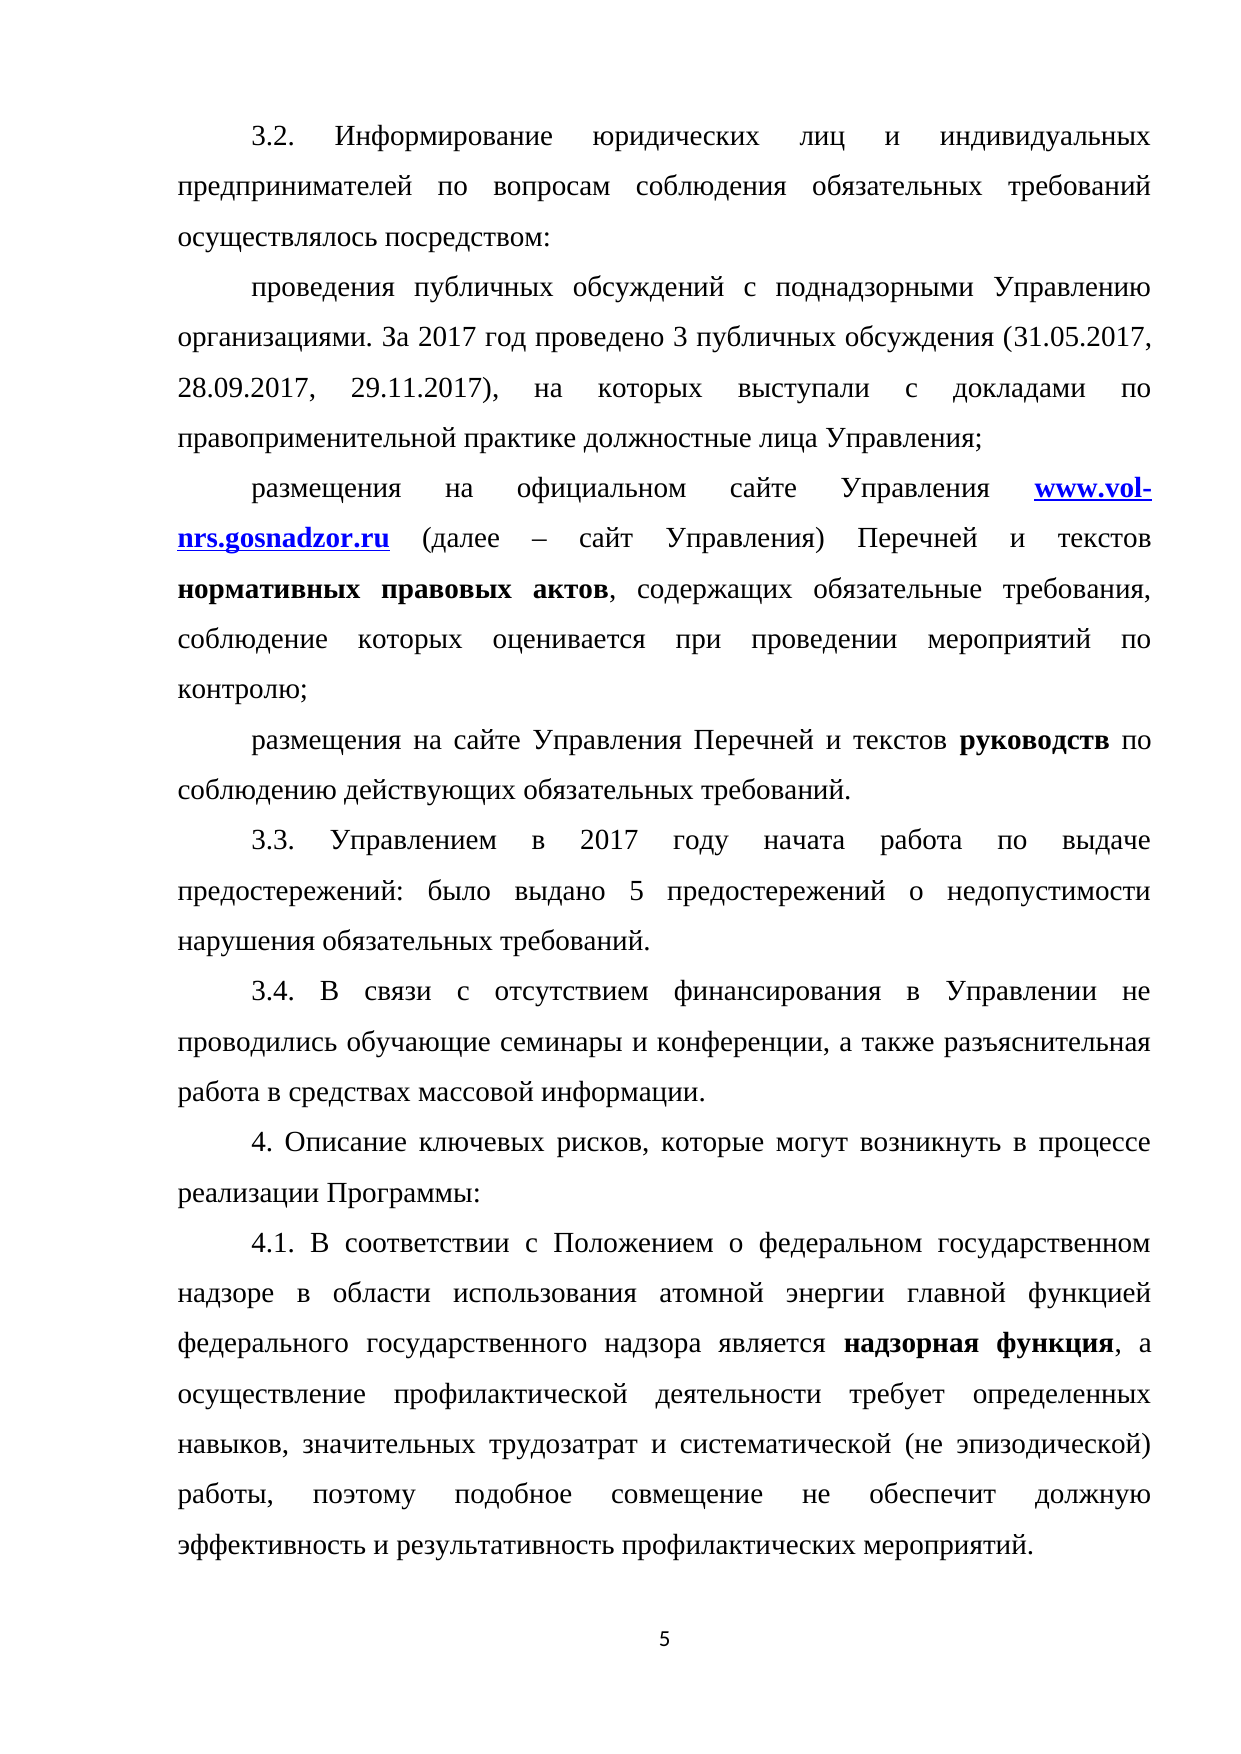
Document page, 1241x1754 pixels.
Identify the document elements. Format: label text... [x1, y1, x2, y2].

text 4.1. В соответствии с Положением о федеральном государственном надзоре в области использования атомной энергии главной функцией федерального государственного надзора является надзорная функция, а осуществление профилактической деятельности требует определенных навыков, значительных трудозатрат и систематической (не эпизодической) работы, поэтому подобное совмещение не обеспечит должную эффективность и результативность профилактических мероприятий. [177, 1225, 1152, 1560]
text размещения на официальном сайте Управления www.vol-nrs.gosnadzor.ru (далее – сайт Управления) Перечней и текстов нормативных правовых актов, содержащих обязательные требования, соблюдение которых оценивается при проведении мероприятий по контролю; [177, 470, 1152, 705]
text 3.4. В связи с отсутствием финансирования в Управлении не проводились обучающие семинары и конференции, а также разъяснительная работа в средствах массовой информации. [177, 973, 1152, 1108]
text 3.3. Управлением в 2017 году начата работа по выдаче предостережений: было выдано 5 предостережений о недопустимости нарушения обязательных требований. [177, 822, 1152, 957]
text 4. Описание ключевых рисков, которые могут возникнуть в процессе реализации Программы: [177, 1124, 1152, 1208]
text размещения на сайте Управления Перечней и текстов руководств по соблюдению действующих обязательных требований. [177, 722, 1152, 806]
text 3.2. Информирование юридических лиц и индивидуальных предпринимателей по вопросам соблюдения обязательных требований осуществлялось посредством: [177, 118, 1152, 252]
text проведения публичных обсуждений с поднадзорными Управлению организациями. За 2017 год проведено 3 публичных обсуждения (31.05.2017, 28.09.2017, 29.11.2017), на которых выступали с докладами по правоприменительной практике должностные лица Управления; [177, 269, 1152, 453]
